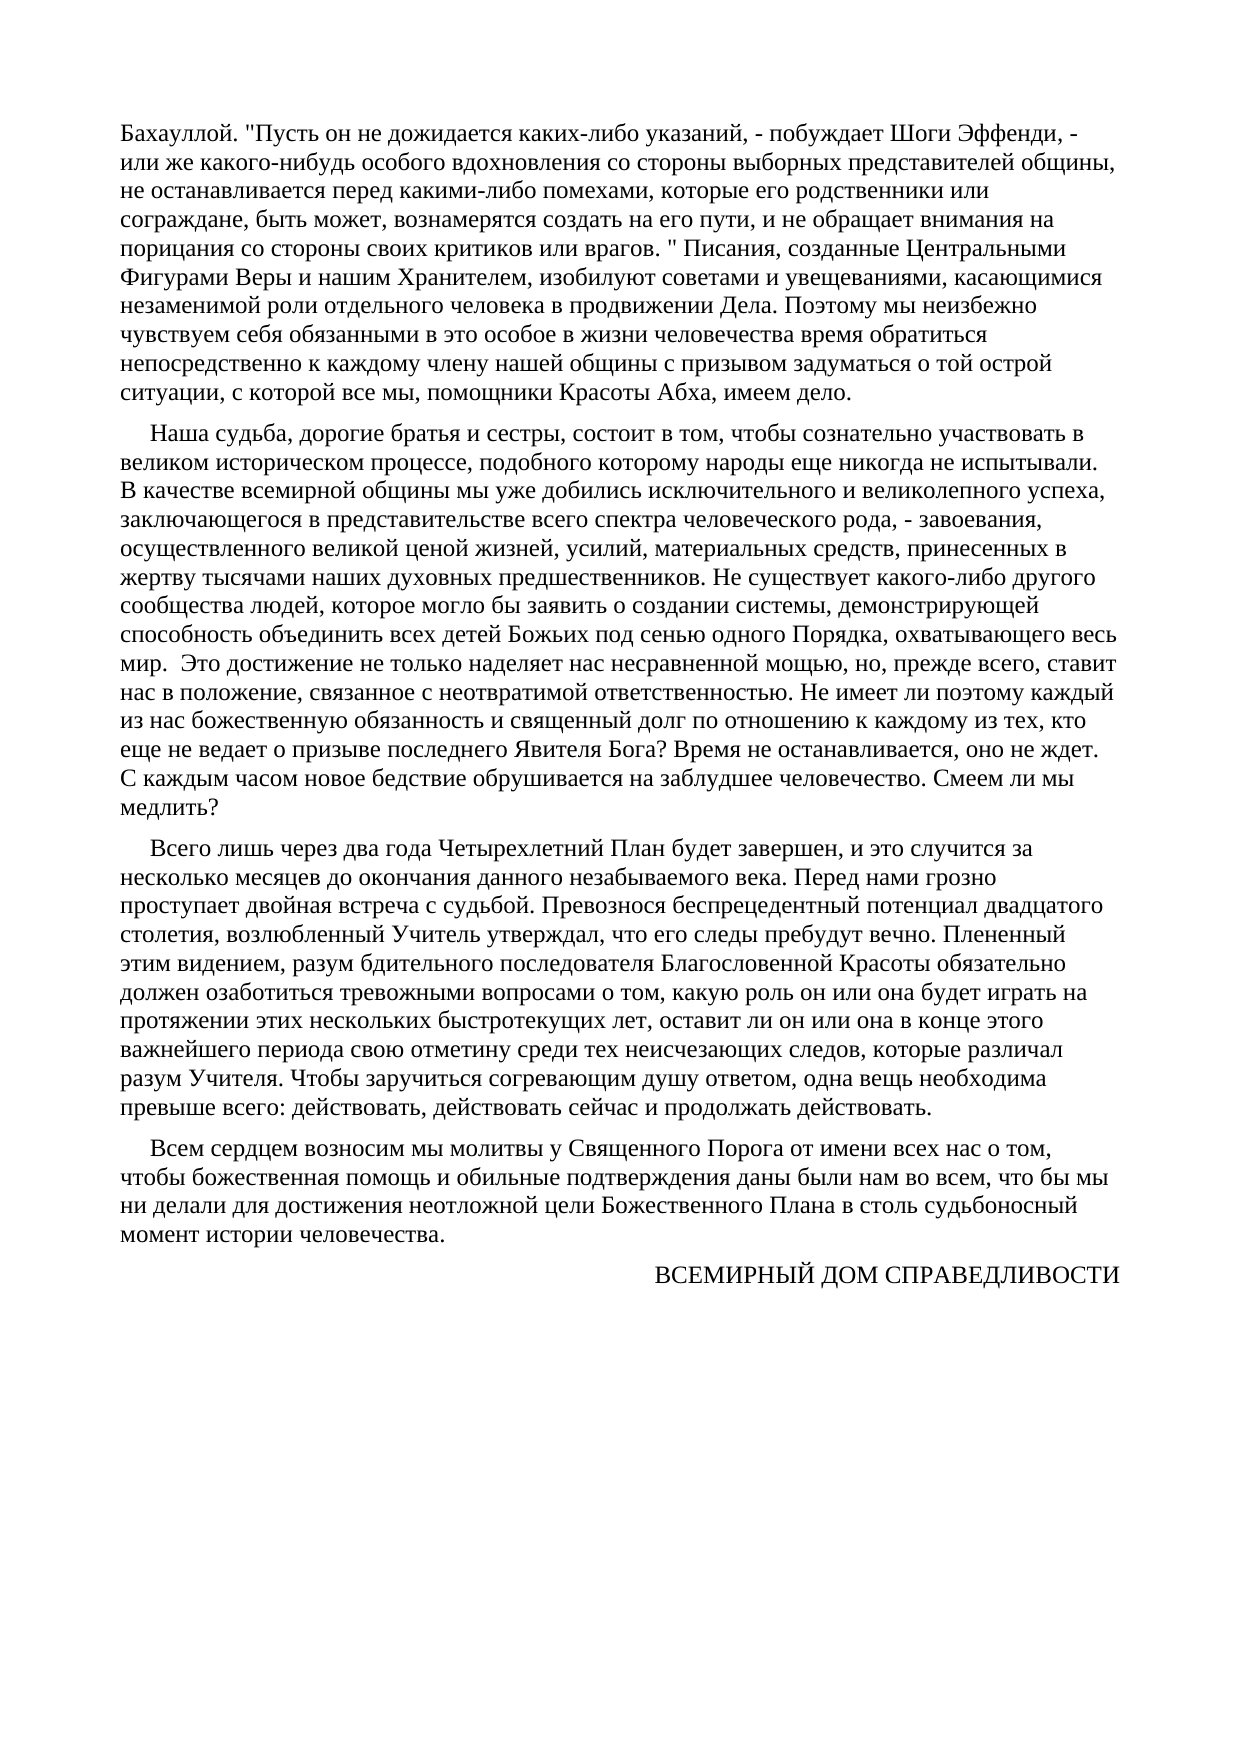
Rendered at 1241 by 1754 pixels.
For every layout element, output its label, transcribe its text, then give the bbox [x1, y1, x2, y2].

text Наша судьба, дорогие братья и сестры, состоит в том, чтобы сознательно участвовать в великом историческом процессе, подобного которому народы еще никогда не испытывали. В качестве всемирной общины мы уже добились исключительного и великолепного успеха, заключающегося в представительстве всего спектра человеческого рода, - завоевания, осуществленного великой ценой жизней, усилий, материальных средств, принесенных в жертву тысячами наших духовных предшественников. Не существует какого-либо другого сообщества людей, которое могло бы заявить о создании системы, демонстрирующей способность объединить всех детей Божьих под сенью одного Порядка, охватывающего весь мир. Это достижение не только наделяет нас несравненной мощью, но, прежде всего, ставит нас в положение, связанное с неотвратимой ответственностью. Не имеет ли поэтому каждый из нас божественную обязанность и священный долг по отношению к каждому из тех, кто еще не ведает о призыве последнего Явителя Бога? Время не останавливается, оно не ждет. С каждым часом новое бедствие обрушивается на заблудшее человечество. Смеем ли мы медлить? [120, 418, 1120, 821]
text Всего лишь через два года Четырехлетний План будет завершен, и это случится за несколько месяцев до окончания данного незабываемого века. Перед нами грозно проступает двойная встреча с судьбой. Превознося беспрецедентный потенциал двадцатого столетия, возлюбленный Учитель утверждал, что его следы пребудут вечно. Плененный этим видением, разум бдительного последователя Благословенной Красоты обязательно должен озаботиться тревожными вопросами о том, какую роль он или она будет играть на протяжении этих нескольких быстротекущих лет, оставит ли он или она в конце этого важнейшего периода свою отметину среди тех неисчезающих следов, которые различал разум Учителя. Чтобы заручиться согревающим душу ответом, одна вещь необходима превыше всего: действовать, действовать сейчас и продолжать действовать. [120, 833, 1120, 1121]
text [120, 118, 1120, 406]
text Всем сердцем возносим мы молитвы у Священного Порога от имени всех нас о том, чтобы божественная помощь и обильные подтверждения даны были нам во всем, что бы мы ни делали для достижения неотложной цели Божественного Плана в столь судьбоносный момент истории человечества. [120, 1133, 1120, 1248]
text ВСЕМИРНЫЙ ДОМ СПРАВЕДЛИВОСТИ [120, 1261, 1120, 1289]
